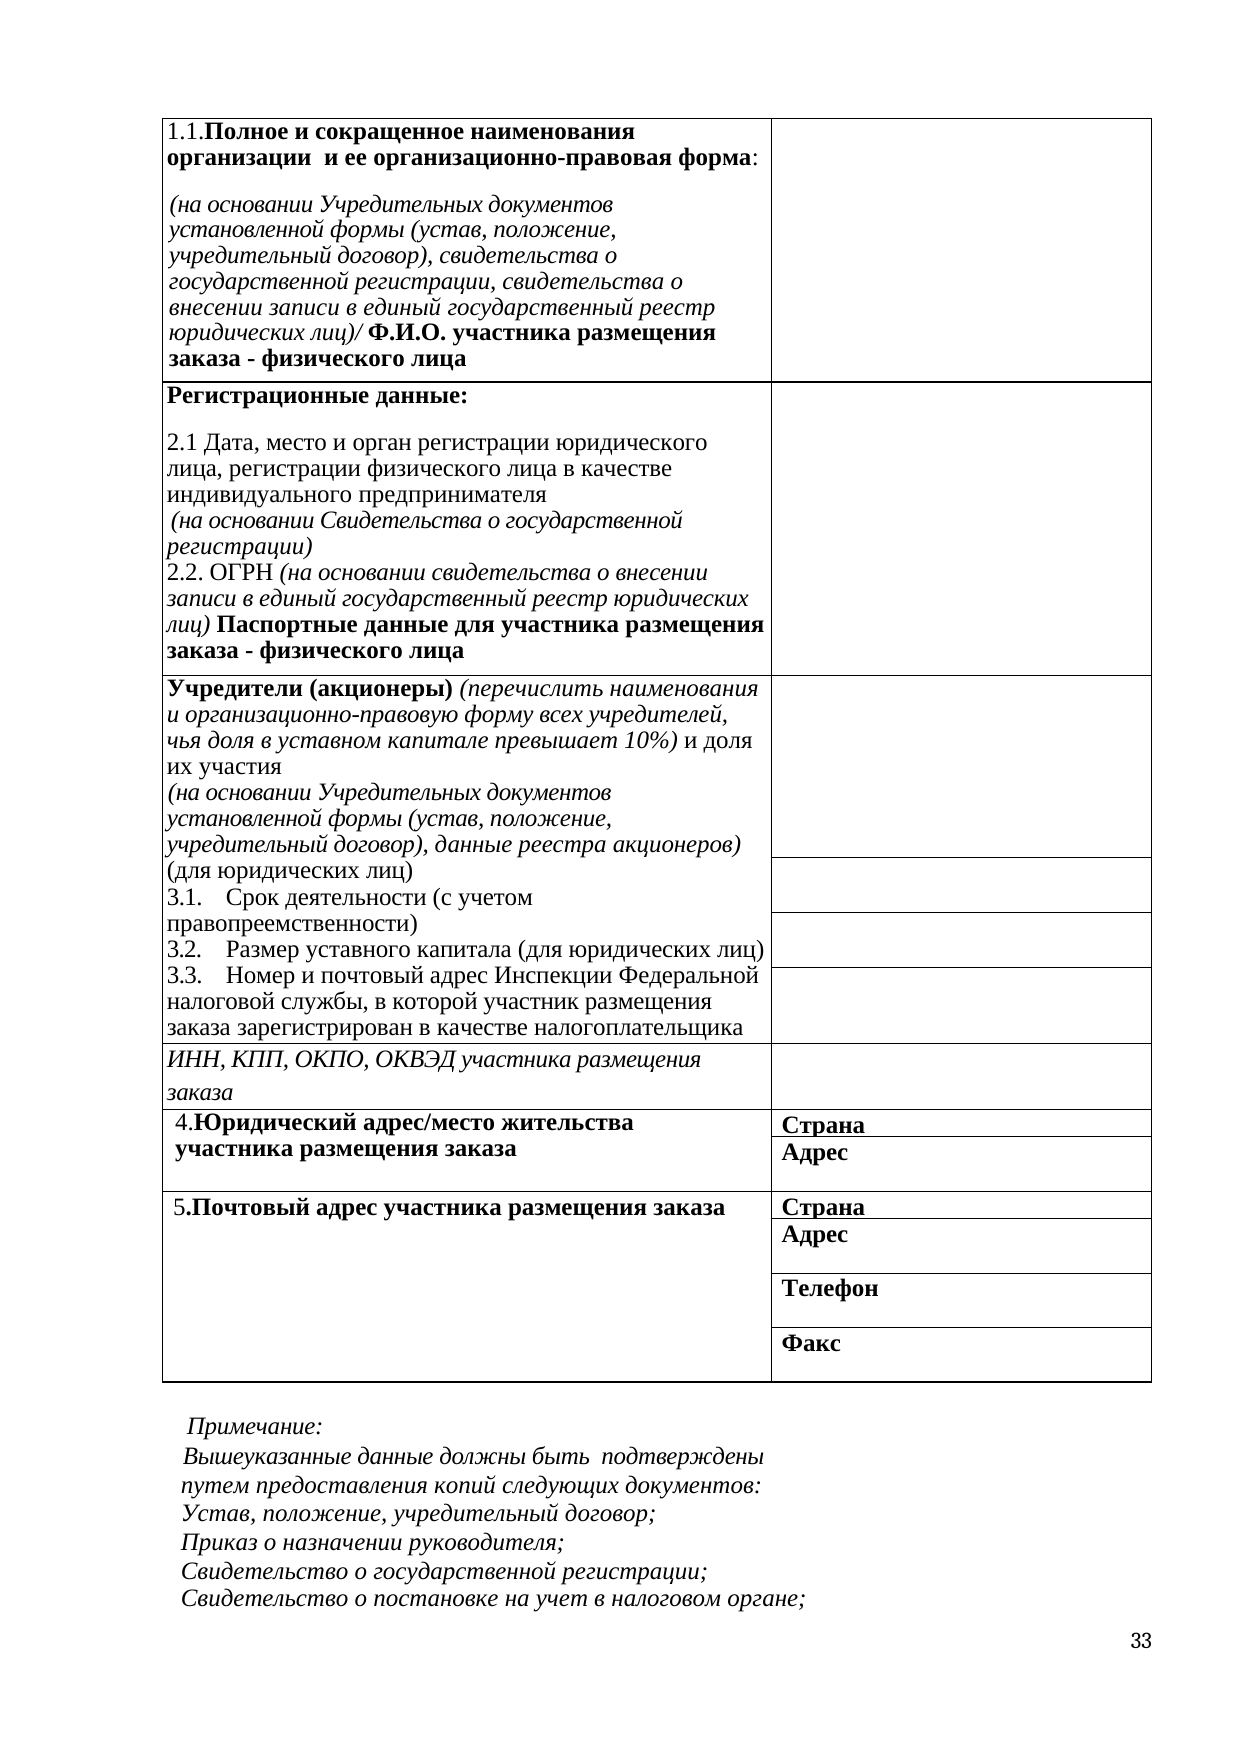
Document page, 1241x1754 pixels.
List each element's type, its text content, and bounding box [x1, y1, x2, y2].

table_cell [772, 383, 1151, 675]
table_cell Факс [772, 1328, 1151, 1381]
table_header 1.1.Полное и сокращенное наименования организации и ее организационно-правовая форма: (на основании Учредительных документов установленной формы (устав, положение, учредительный договор), свидетельства о государственной регистрации, свидетельства о внесении записи в единый государственный реестр юридических лиц)/ Ф.И.О. участника размещения заказа - физического лица [163, 119, 771, 381]
table_cell 4.Юридический адрес/место жительства участника размещения заказа [163, 1110, 771, 1191]
table_cell Регистрационные данные: 2.1 Дата, место и орган регистрации юридического лица, регистрации физического лица в качестве индивидуального предпринимателя (на основании Свидетельства о государственной регистрации) 2.2. ОГРН (на основании свидетельства о внесении записи в единый государственный реестр юридических лиц) Паспортные данные для участника размещения заказа - физического лица [163, 383, 771, 675]
table_cell Страна [772, 1192, 1151, 1218]
table_cell Адрес [772, 1137, 1151, 1191]
table_cell ИНН, КПП, ОКПО, ОКВЭД участника размещения заказа [163, 1044, 771, 1109]
text Устав, положение, учредительный договор; [173, 1498, 1108, 1527]
table_cell [772, 1044, 1151, 1109]
text Вышеуказанные данные должны быть подтверждены [183, 1441, 1152, 1470]
table_cell Адрес [772, 1219, 1151, 1272]
text Примечание: [162, 1411, 1152, 1440]
table_cell [772, 676, 1151, 857]
table_cell [772, 858, 1151, 912]
table_cell [772, 968, 1151, 1043]
table_header [772, 119, 1151, 381]
table_cell Страна [772, 1110, 1151, 1136]
table_cell Учредители (акционеры) (перечислить наименования и организационно-правовую форму всех учредителей, чья доля в уставном капитале превышает 10%) и доля их участия (на основании Учредительных документов установленной формы (устав, положение, учредительный договор), данные реестра акционеров) (для юридических лиц) 3.1. Срок деятельности (с учетом правопреемственности) 3.2. Размер уставного капитала (для юридических лиц) 3.3. Номер и почтовый адрес Инспекции Федеральной налоговой службы, в которой участник размещения заказа зарегистрирован в качестве налогоплательщика [163, 676, 771, 1043]
text Свидетельство о государственной регистрации; [173, 1556, 1108, 1585]
text Свидетельство о постановке на учет в налоговом органе; [173, 1585, 1108, 1612]
table_cell [772, 913, 1151, 967]
text путем предоставления копий следующих документов: [173, 1470, 1108, 1498]
table_cell Телефон [772, 1274, 1151, 1327]
table_cell 5.Почтовый адрес участника размещения заказа [163, 1192, 771, 1381]
text Приказ о назначении руководителя; [173, 1527, 1108, 1556]
